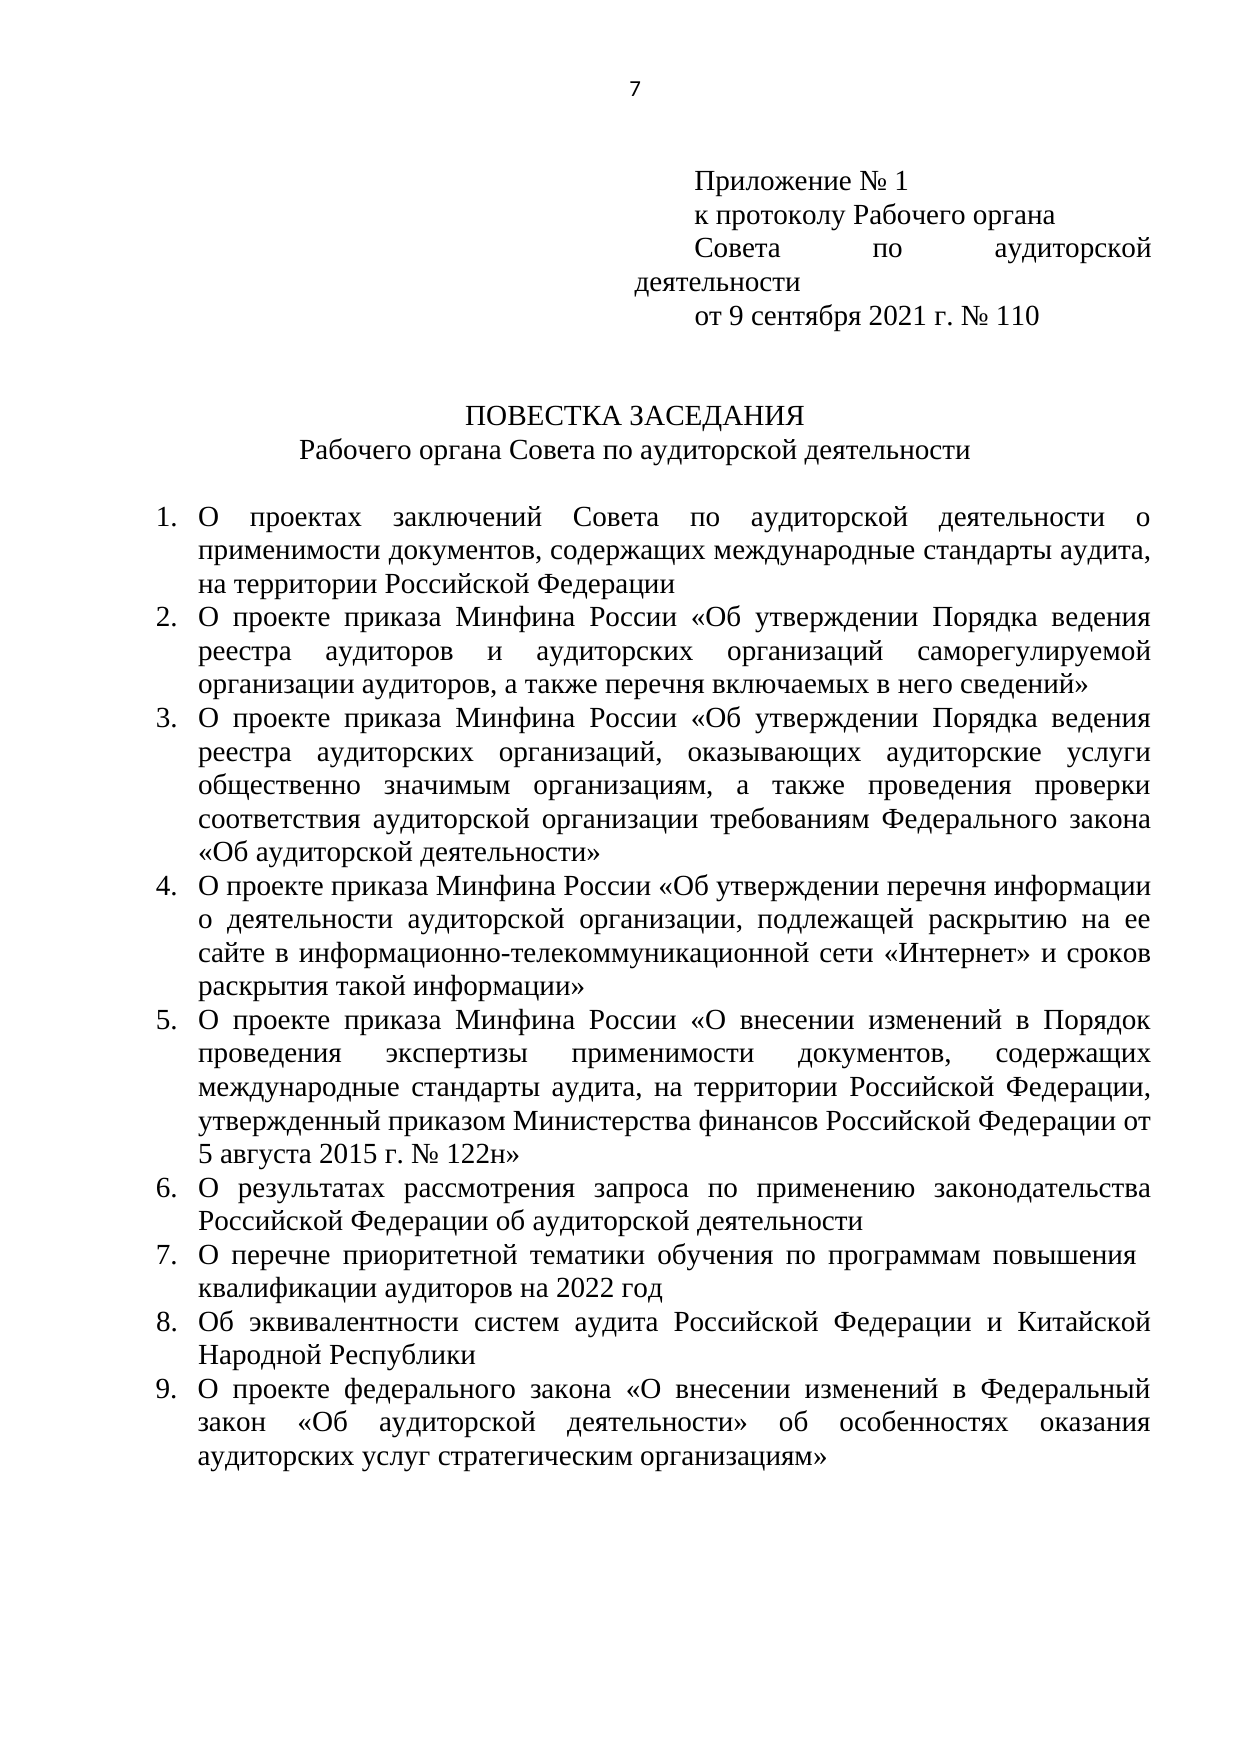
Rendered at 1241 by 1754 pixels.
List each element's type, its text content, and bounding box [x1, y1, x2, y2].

text ПОВЕСТКА ЗАСЕДАНИЯ [118, 398, 1152, 432]
text от 9 сентября 2021 г. № 110 [561, 298, 1152, 331]
list Об эквивалентности систем аудита Российской Федерации и Китайской Народной Республики [156, 1304, 1152, 1371]
list О проекте федерального закона «О внесении изменений в Федеральный закон «Об аудиторской деятельности» об особенностях оказания аудиторских услуг стратегическим организациям» [155, 1371, 1152, 1472]
list О перечне приоритетной тематики обучения по программам повышения квалификации аудиторов на 2022 год [156, 1237, 1137, 1304]
text к протоколу Рабочего органа [634, 197, 1152, 231]
text Приложение № 1 [634, 163, 1152, 197]
list О проекте приказа Минфина России «О внесении изменений в Порядок проведения экспертизы применимости документов, содержащих международные стандарты аудита, на территории Российской Федерации, утвержденный приказом Министерства финансов Российской Федерации от 5 августа 2015 г. № 122н» [156, 1002, 1152, 1170]
list О результатах рассмотрения запроса по применению законодательства Российской Федерации об аудиторской деятельности [156, 1170, 1152, 1237]
text Совета по аудиторской деятельности [634, 231, 1152, 298]
list О проекте приказа Минфина России «Об утверждении перечня информации о деятельности аудиторской организации, подлежащей раскрытию на ее сайте в информационно-телекоммуникационной сети «Интернет» и сроков раскрытия такой информации» [156, 868, 1152, 1002]
list О проектах заключений Совета по аудиторской деятельности о применимости документов, содержащих международные стандарты аудита, на территории Российской Федерации [156, 499, 1152, 599]
list О проекте приказа Минфина России «Об утверждении Порядка ведения реестра аудиторских организаций, оказывающих аудиторские услуги общественно значимым организациям, а также проведения проверки соответствия аудиторской организации требованиям Федерального закона «Об аудиторской деятельности» [156, 700, 1152, 868]
text Рабочего органа Совета по аудиторской деятельности [118, 432, 1152, 465]
list О проекте приказа Минфина России «Об утверждении Порядка ведения реестра аудиторов и аудиторских организаций саморегулируемой организации аудиторов, а также перечня включаемых в него сведений» [156, 599, 1152, 700]
